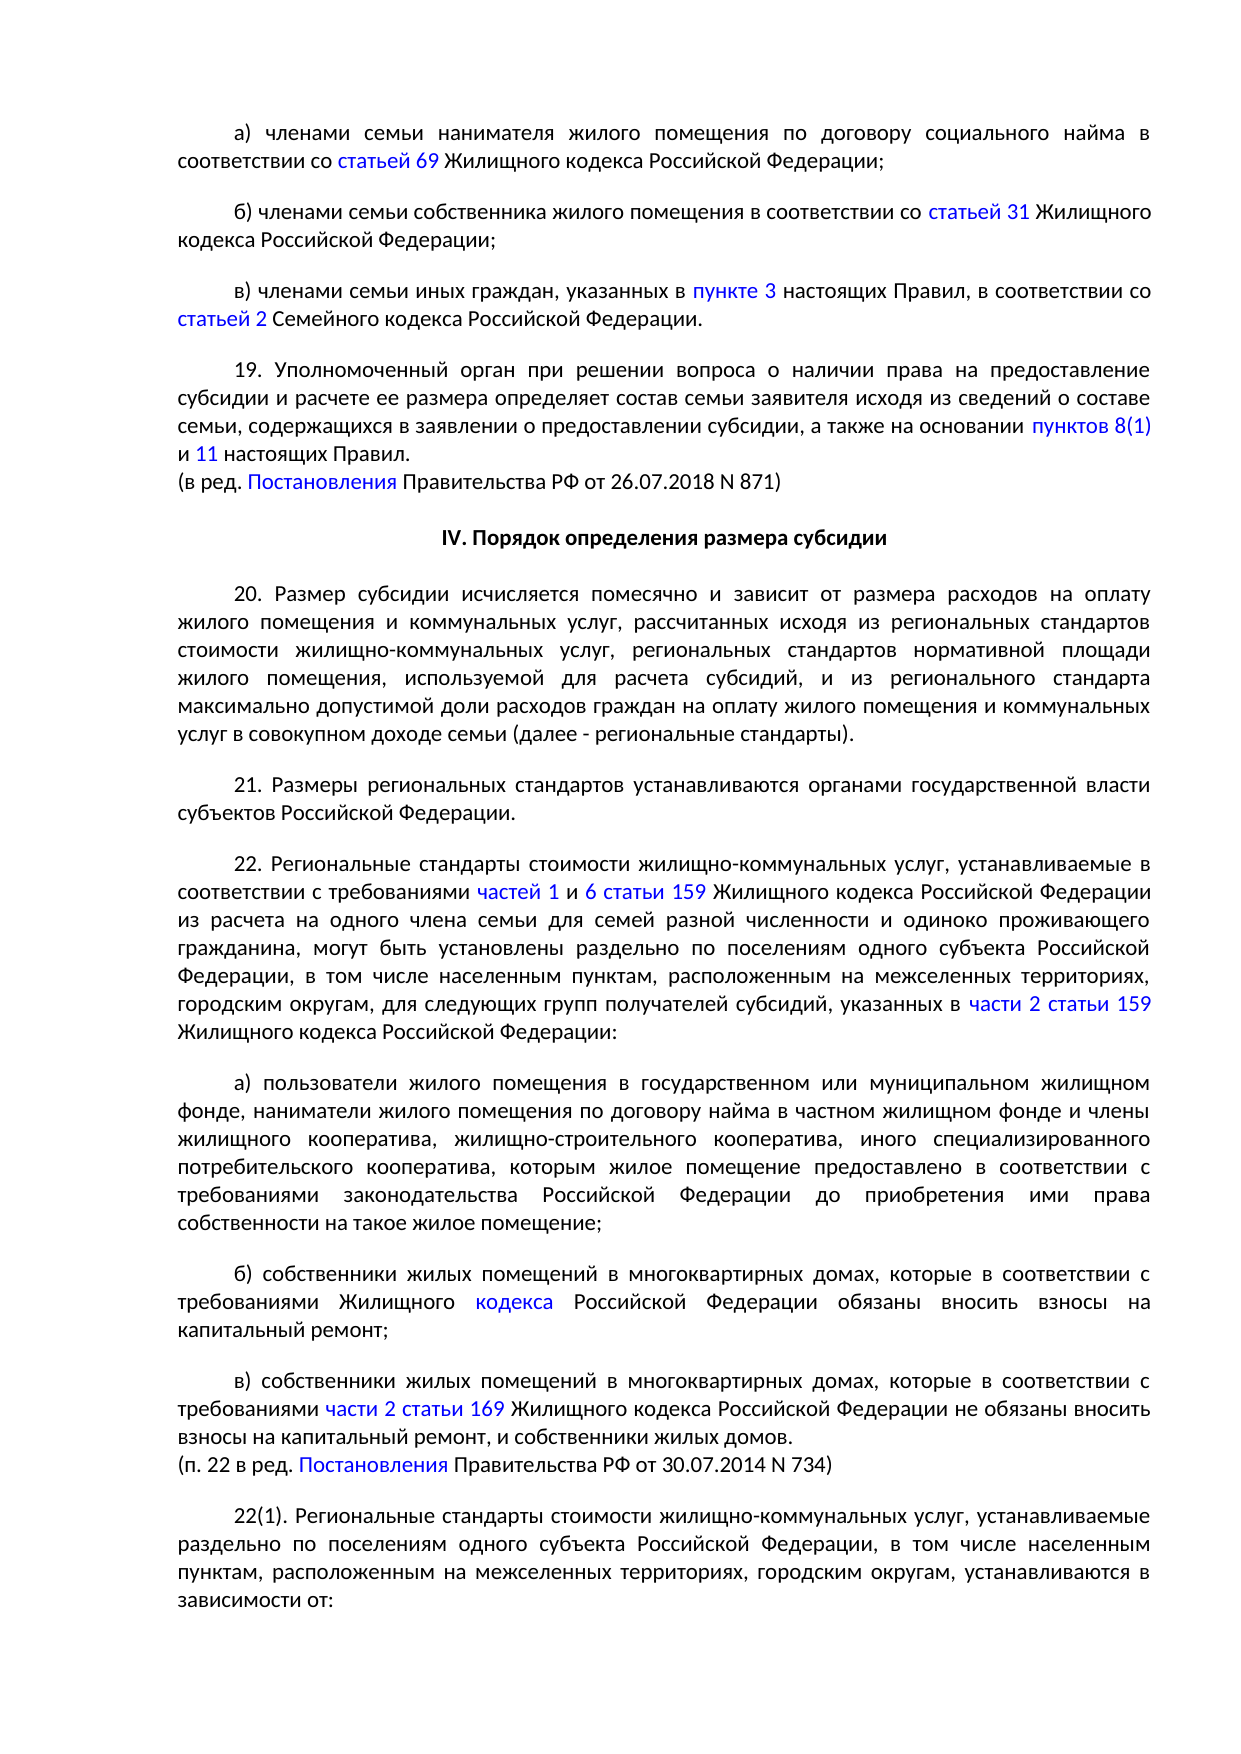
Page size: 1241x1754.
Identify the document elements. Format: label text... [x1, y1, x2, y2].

text 19. Уполномоченный орган при решении вопроса о наличии права на предоставление субсидии и расчете ее размера определяет состав семьи заявителя исходя из сведений о составе семьи, содержащихся в заявлении о предоставлении субсидии, а также на основании пунктов 8(1) и 11 настоящих Правил. [177, 355, 1152, 467]
text 22(1). Региональные стандарты стоимости жилищно-коммунальных услуг, устанавливаемые раздельно по поселениям одного субъекта Российской Федерации, в том числе населенным пунктам, расположенным на межселенных территориях, городским округам, устанавливаются в зависимости от: [177, 1501, 1152, 1613]
title IV. Порядок определения размера субсидии [177, 523, 1152, 551]
text а) членами семьи нанимателя жилого помещения по договору социального найма в соответствии со статьей 69 Жилищного кодекса Российской Федерации; [177, 118, 1152, 174]
text 21. Размеры региональных стандартов устанавливаются органами государственной власти субъектов Российской Федерации. [177, 770, 1152, 826]
text (п. 22 в ред. Постановления Правительства РФ от 30.07.2014 N 734) [177, 1450, 1152, 1478]
text 20. Размер субсидии исчисляется помесячно и зависит от размера расходов на оплату жилого помещения и коммунальных услуг, рассчитанных исходя из региональных стандартов стоимости жилищно-коммунальных услуг, региональных стандартов нормативной площади жилого помещения, используемой для расчета субсидий, и из регионального стандарта максимально допустимой доли расходов граждан на оплату жилого помещения и коммунальных услуг в совокупном доходе семьи (далее - региональные стандарты). [177, 579, 1152, 747]
text в) собственники жилых помещений в многоквартирных домах, которые в соответствии с требованиями части 2 статьи 169 Жилищного кодекса Российской Федерации не обязаны вносить взносы на капитальный ремонт, и собственники жилых домов. [177, 1366, 1152, 1450]
text в) членами семьи иных граждан, указанных в пункте 3 настоящих Правил, в соответствии со статьей 2 Семейного кодекса Российской Федерации. [177, 276, 1152, 332]
text б) членами семьи собственника жилого помещения в соответствии со статьей 31 Жилищного кодекса Российской Федерации; [177, 197, 1152, 253]
text 22. Региональные стандарты стоимости жилищно-коммунальных услуг, устанавливаемые в соответствии с требованиями частей 1 и 6 статьи 159 Жилищного кодекса Российской Федерации из расчета на одного члена семьи для семей разной численности и одиноко проживающего гражданина, могут быть установлены раздельно по поселениям одного субъекта Российской Федерации, в том числе населенным пунктам, расположенным на межселенных территориях, городским округам, для следующих групп получателей субсидий, указанных в части 2 статьи 159 Жилищного кодекса Российской Федерации: [177, 849, 1152, 1045]
text (в ред. Постановления Правительства РФ от 26.07.2018 N 871) [177, 467, 1152, 495]
text а) пользователи жилого помещения в государственном или муниципальном жилищном фонде, наниматели жилого помещения по договору найма в частном жилищном фонде и члены жилищного кооператива, жилищно-строительного кооператива, иного специализированного потребительского кооператива, которым жилое помещение предоставлено в соответствии с требованиями законодательства Российской Федерации до приобретения ими права собственности на такое жилое помещение; [177, 1068, 1152, 1236]
text б) собственники жилых помещений в многоквартирных домах, которые в соответствии с требованиями Жилищного кодекса Российской Федерации обязаны вносить взносы на капитальный ремонт; [177, 1259, 1152, 1343]
